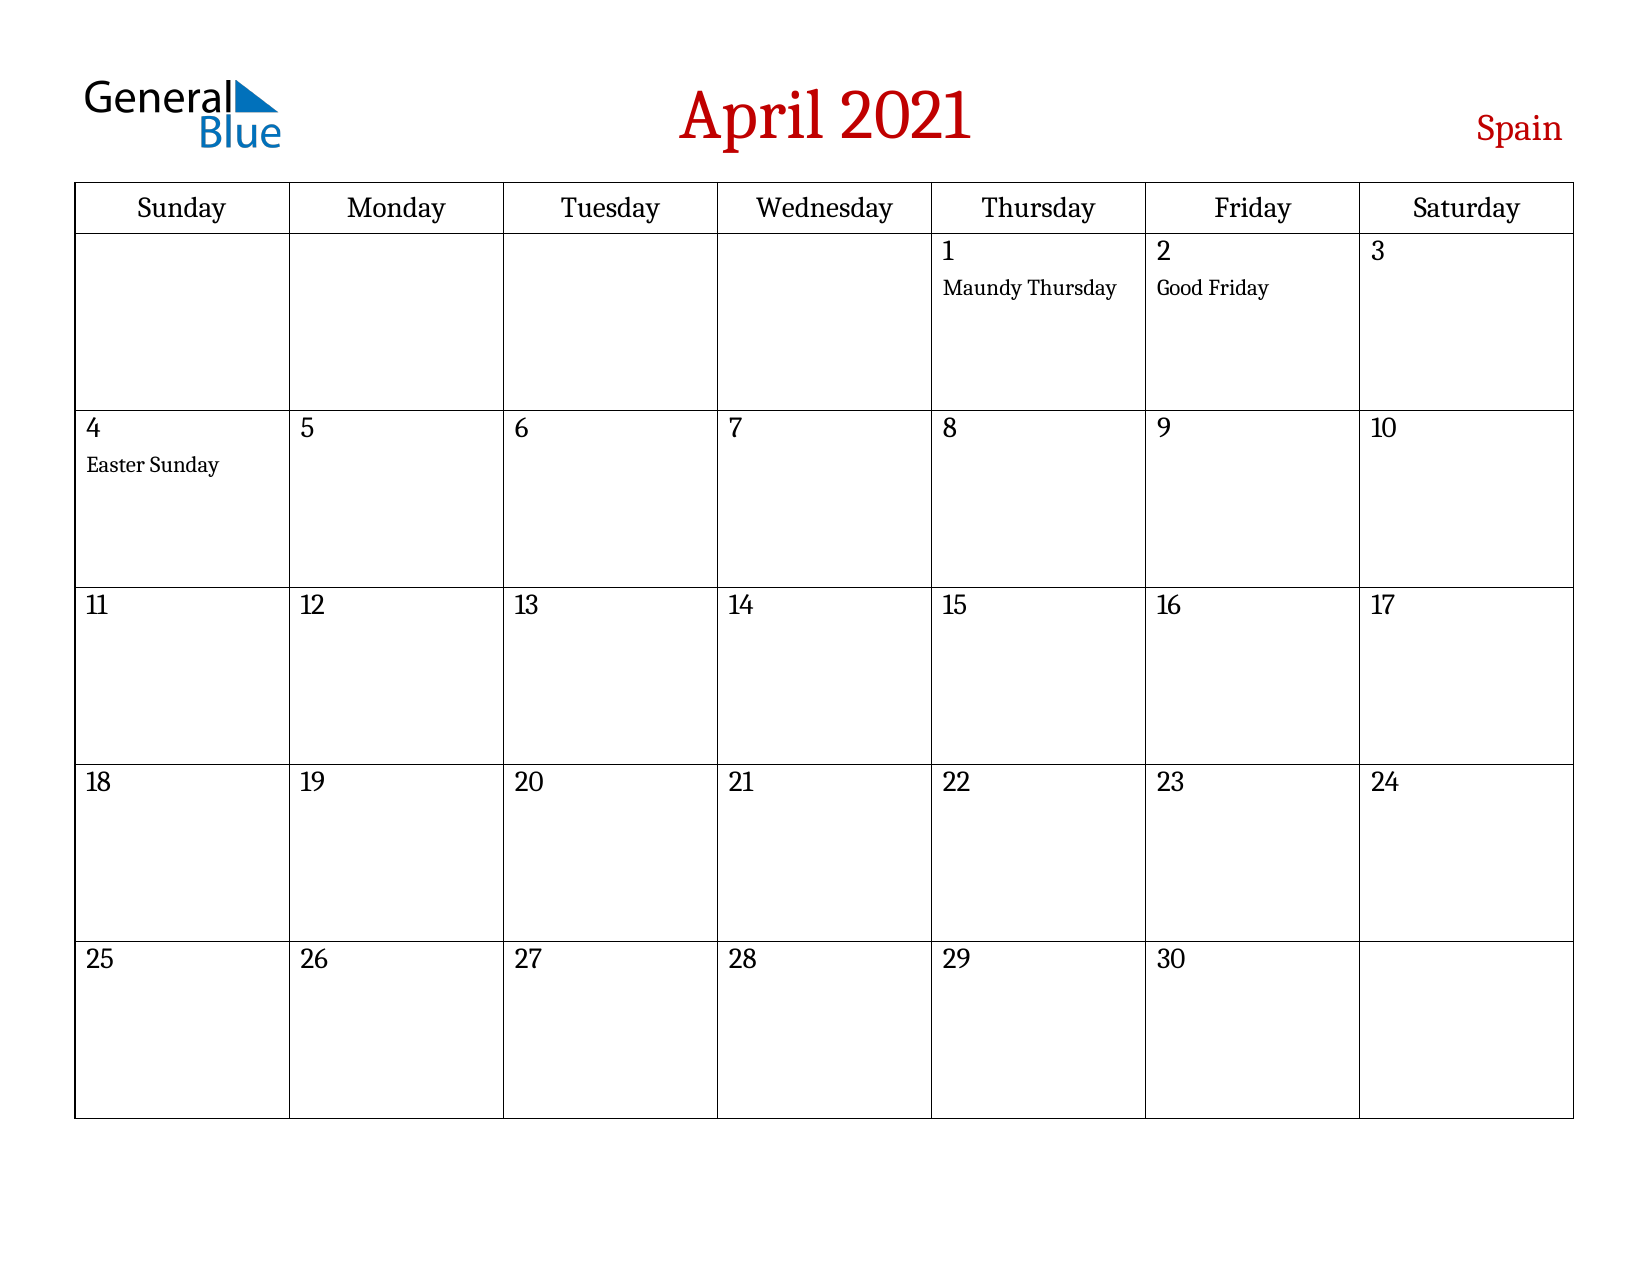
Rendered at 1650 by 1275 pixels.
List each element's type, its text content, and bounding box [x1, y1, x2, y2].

table_cell 24 [1360, 765, 1573, 806]
table_cell [1360, 806, 1573, 941]
table_cell Saturday [1360, 183, 1573, 233]
table_cell 25 [76, 942, 289, 983]
table_cell [504, 452, 717, 587]
table_cell [76, 234, 289, 275]
table_cell [1360, 275, 1573, 410]
table_cell Thursday [932, 183, 1145, 233]
table_cell 29 [932, 942, 1145, 983]
table_cell Sunday [76, 183, 289, 233]
table_cell [76, 275, 289, 410]
table_cell [290, 234, 503, 275]
picture [85, 80, 281, 148]
table_cell [290, 983, 503, 1118]
table_cell [718, 806, 931, 941]
table_cell 10 [1360, 411, 1573, 452]
table_cell [1146, 983, 1359, 1118]
table_cell 21 [718, 765, 931, 806]
table_cell [76, 983, 289, 1118]
table_cell [718, 234, 931, 275]
table_cell 1 [932, 234, 1145, 275]
table_cell Maundy Thursday [932, 275, 1145, 410]
table_cell [1360, 942, 1573, 983]
table_cell [290, 275, 503, 410]
table_header April 2021 [503, 75, 1146, 182]
table_cell [504, 806, 717, 941]
table_cell 5 [290, 411, 503, 452]
table_cell 23 [1146, 765, 1359, 806]
table_cell [1146, 452, 1359, 587]
table_cell 11 [76, 588, 289, 629]
table_cell [932, 629, 1145, 764]
table_cell 14 [718, 588, 931, 629]
table_cell 18 [76, 765, 289, 806]
table_cell [718, 983, 931, 1118]
table_cell 27 [504, 942, 717, 983]
table_cell [932, 983, 1145, 1118]
table_cell 30 [1146, 942, 1359, 983]
table_cell Tuesday [504, 183, 717, 233]
table_cell [1360, 629, 1573, 764]
table_cell 8 [932, 411, 1145, 452]
table_cell 13 [504, 588, 717, 629]
table_cell 6 [504, 411, 717, 452]
table_cell 12 [290, 588, 503, 629]
table_cell [290, 452, 503, 587]
table_cell Monday [290, 183, 503, 233]
table_cell [76, 629, 289, 764]
table_cell Easter Sunday [76, 452, 289, 587]
table_cell [290, 806, 503, 941]
table_cell 7 [718, 411, 931, 452]
table_header [75, 75, 503, 182]
table_cell [1360, 452, 1573, 587]
table_cell [718, 452, 931, 587]
table_cell [932, 806, 1145, 941]
table_cell [290, 629, 503, 764]
table_cell [1360, 983, 1573, 1118]
table_cell 15 [932, 588, 1145, 629]
table_cell 4 [76, 411, 289, 452]
table_cell Good Friday [1146, 275, 1359, 410]
table_cell Wednesday [718, 183, 931, 233]
table_cell 2 [1146, 234, 1359, 275]
table_cell [1146, 806, 1359, 941]
table_cell 20 [504, 765, 717, 806]
table_cell 28 [718, 942, 931, 983]
table_cell Friday [1146, 183, 1359, 233]
table_cell [504, 234, 717, 275]
table_cell [718, 275, 931, 410]
table_header Spain [1146, 75, 1574, 182]
table_cell [932, 452, 1145, 587]
table_cell 3 [1360, 234, 1573, 275]
table_cell [504, 275, 717, 410]
table_cell 19 [290, 765, 503, 806]
table_cell [504, 629, 717, 764]
table_cell 22 [932, 765, 1145, 806]
table_cell 17 [1360, 588, 1573, 629]
table_cell 16 [1146, 588, 1359, 629]
table_cell 26 [290, 942, 503, 983]
table_cell [76, 806, 289, 941]
table_cell 9 [1146, 411, 1359, 452]
table_cell [1146, 629, 1359, 764]
table_cell [504, 983, 717, 1118]
table_cell [718, 629, 931, 764]
